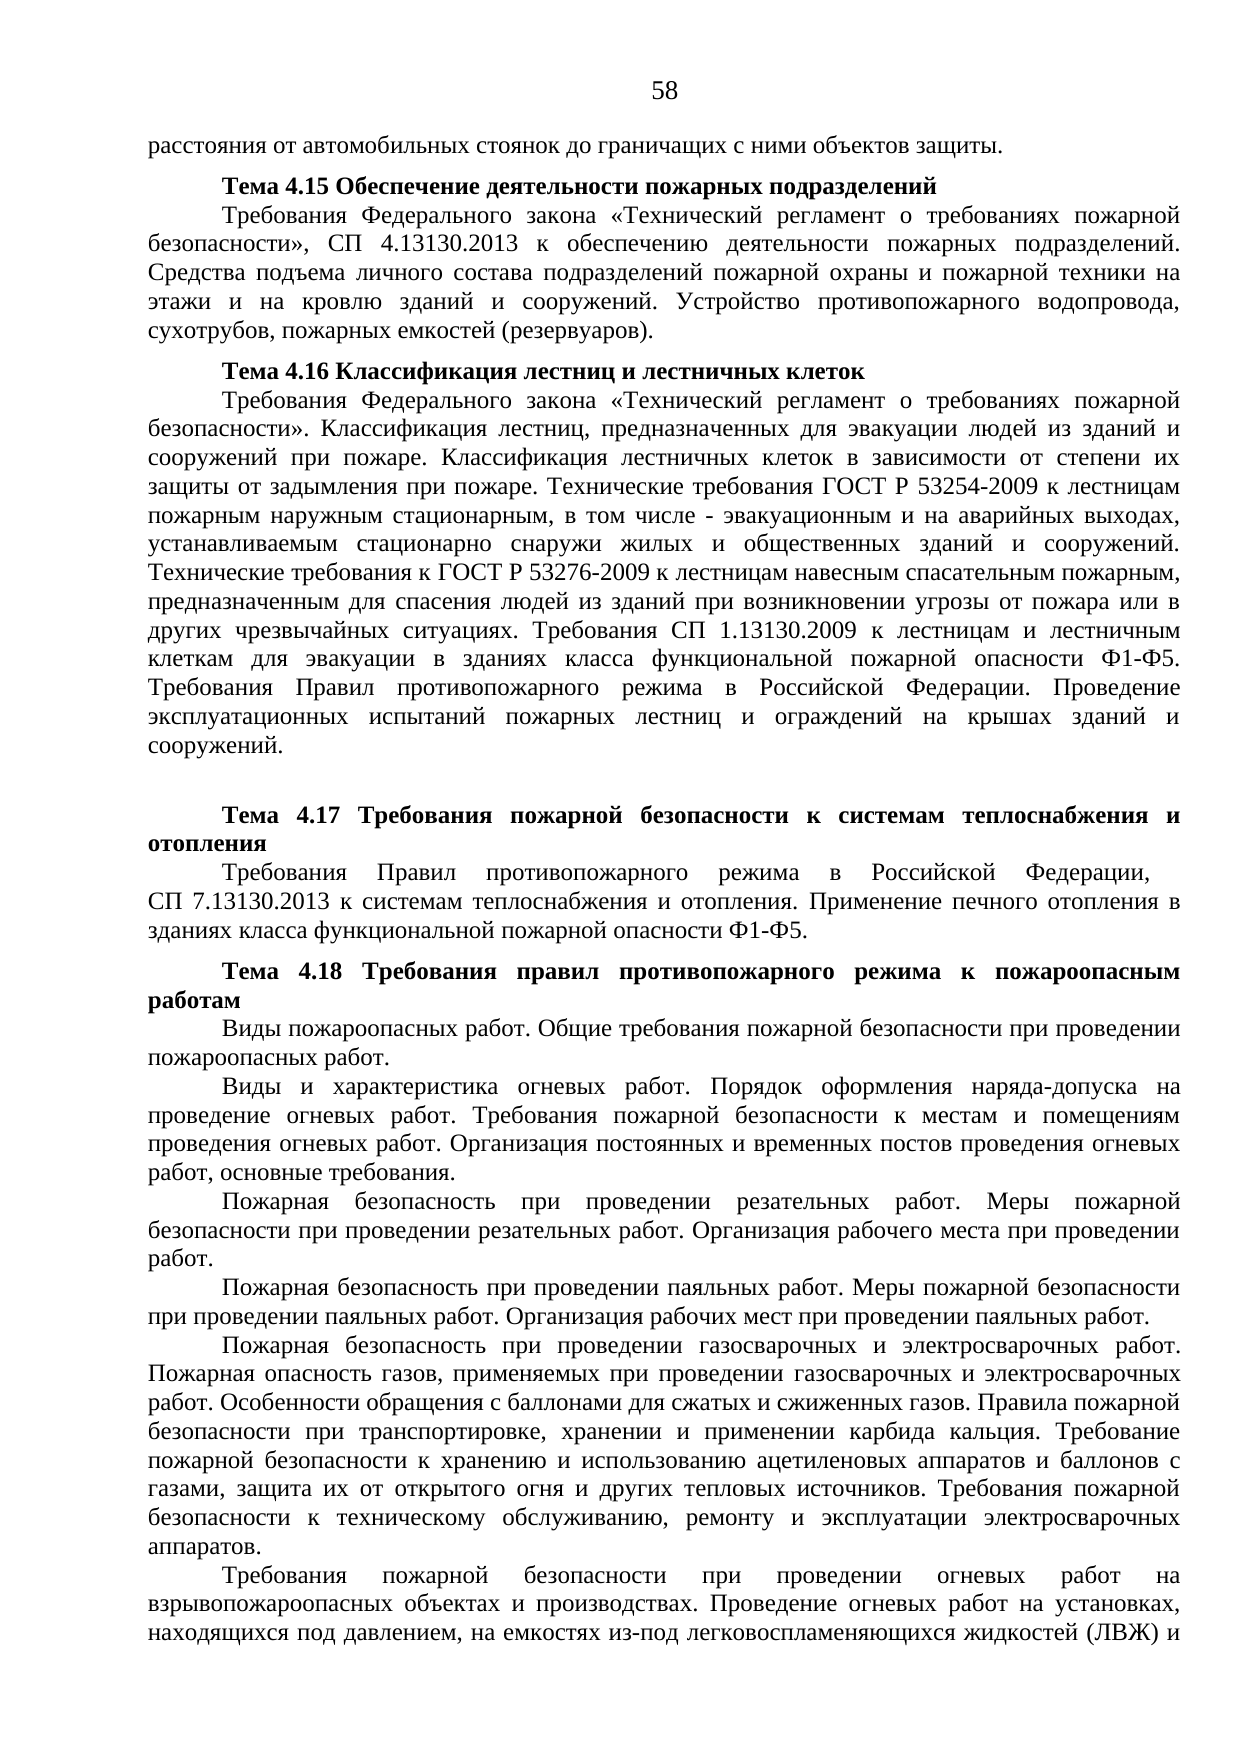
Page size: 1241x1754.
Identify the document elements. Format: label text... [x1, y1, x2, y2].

text Тема 4.18 Требования правил противопожарного режима к пожароопасным работам [148, 956, 1181, 1013]
text Требования Федерального закона «Технический регламент о требованиях пожарной безопасности», СП 4.13130.2013 к обеспечению деятельности пожарных подразделений. Средства подъема личного состава подразделений пожарной охраны и пожарной техники на этажи и на кровлю зданий и сооружений. Устройство противопожарного водопровода, сухотрубов, пожарных емкостей (резервуаров). [148, 200, 1181, 343]
text Требования Правил противопожарного режима в Российской Федерации, СП 7.13130.2013 к системам теплоснабжения и отопления. Применение печного отопления в зданиях класса функциональной пожарной опасности Ф1-Ф5. [148, 857, 1181, 943]
text Пожарная безопасность при проведении газосварочных и электросварочных работ. Пожарная опасность газов, применяемых при проведении газосварочных и электросварочных работ. Особенности обращения с баллонами для сжатых и сжиженных газов. Правила пожарной безопасности при транспортировке, хранении и применении карбида кальция. Требование пожарной безопасности к хранению и использованию ацетиленовых аппаратов и баллонов с газами, защита их от открытого огня и других тепловых источников. Требования пожарной безопасности к техническому обслуживанию, ремонту и эксплуатации электросварочных аппаратов. [148, 1330, 1181, 1560]
text Виды пожароопасных работ. Общие требования пожарной безопасности при проведении пожароопасных работ. [148, 1013, 1181, 1071]
text Тема 4.17 Требования пожарной безопасности к системам теплоснабжения и отопления [148, 800, 1181, 857]
text Пожарная безопасность при проведении паяльных работ. Меры пожарной безопасности при проведении паяльных работ. Организация рабочих мест при проведении паяльных работ. [148, 1272, 1181, 1330]
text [148, 1560, 1181, 1646]
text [148, 130, 1181, 158]
text Тема 4.15 Обеспечение деятельности пожарных подразделений [148, 171, 1181, 200]
text Виды и характеристика огневых работ. Порядок оформления наряда-допуска на проведение огневых работ. Требования пожарной безопасности к местам и помещениям проведения огневых работ. Организация постоянных и временных постов проведения огневых работ, основные требования. [148, 1071, 1181, 1186]
text Пожарная безопасность при проведении резательных работ. Меры пожарной безопасности при проведении резательных работ. Организация рабочего места при проведении работ. [148, 1186, 1181, 1272]
text Тема 4.16 Классификация лестниц и лестничных клеток [148, 356, 1181, 385]
text Требования Федерального закона «Технический регламент о требованиях пожарной безопасности». Классификация лестниц, предназначенных для эвакуации людей из зданий и сооружений при пожаре. Классификация лестничных клеток в зависимости от степени их защиты от задымления при пожаре. Технические требования ГОСТ Р 53254-2009 к лестницам пожарным наружным стационарным, в том числе - эвакуационным и на аварийных выходах, устанавливаемым стационарно снаружи жилых и общественных зданий и сооружений. Технические требования к ГОСТ Р 53276-2009 к лестницам навесным спасательным пожарным, предназначенным для спасения людей из зданий при возникновении угрозы от пожара или в других чрезвычайных ситуациях. Требования СП 1.13130.2009 к лестницам и лестничным клеткам для эвакуации в зданиях класса функциональной пожарной опасности Ф1-Ф5. Требования Правил противопожарного режима в Российской Федерации. Проведение эксплуатационных испытаний пожарных лестниц и ограждений на крышах зданий и сооружений. [148, 385, 1181, 758]
